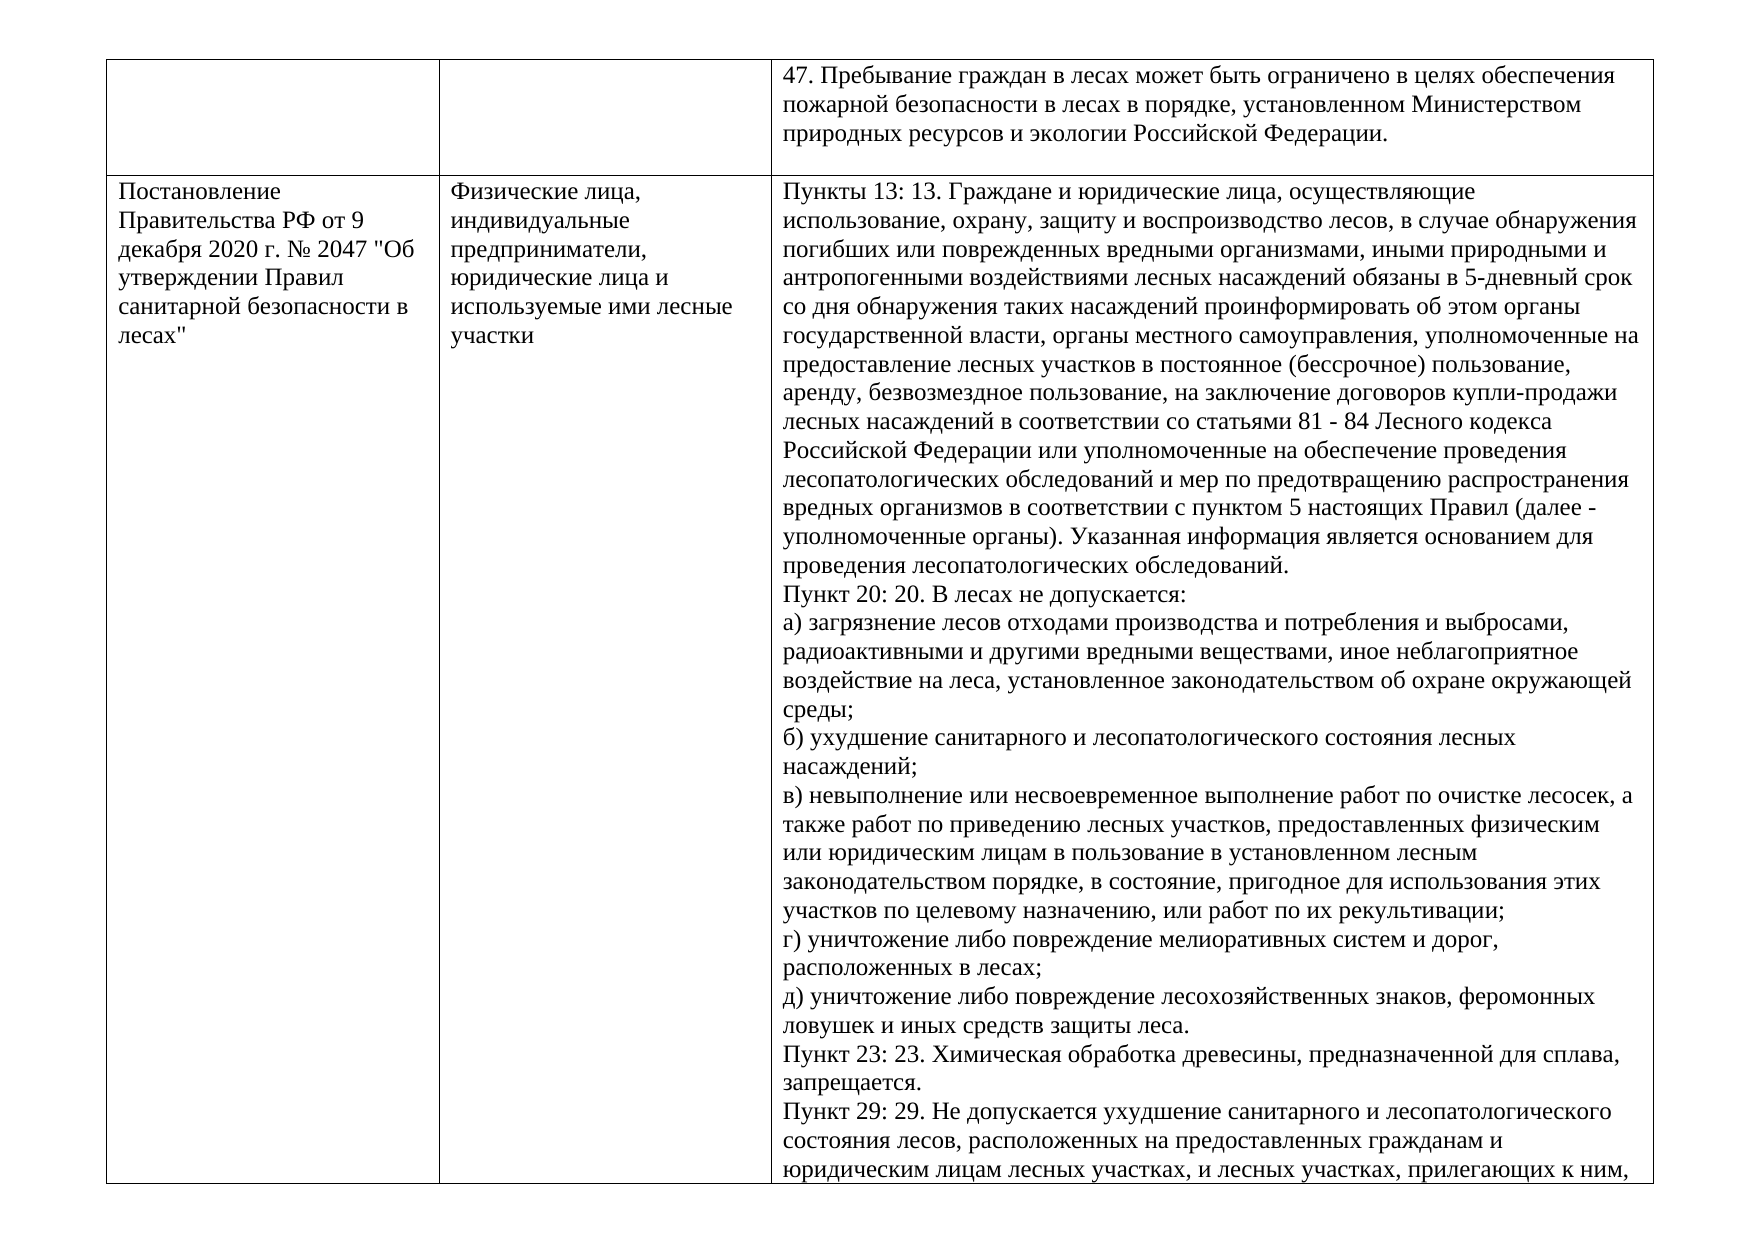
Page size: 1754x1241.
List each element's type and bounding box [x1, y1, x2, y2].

table_cell [107, 176, 439, 1182]
table_cell [440, 176, 771, 1182]
table_cell [107, 60, 439, 175]
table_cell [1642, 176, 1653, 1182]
table_cell [440, 60, 771, 175]
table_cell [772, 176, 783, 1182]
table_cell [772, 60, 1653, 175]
